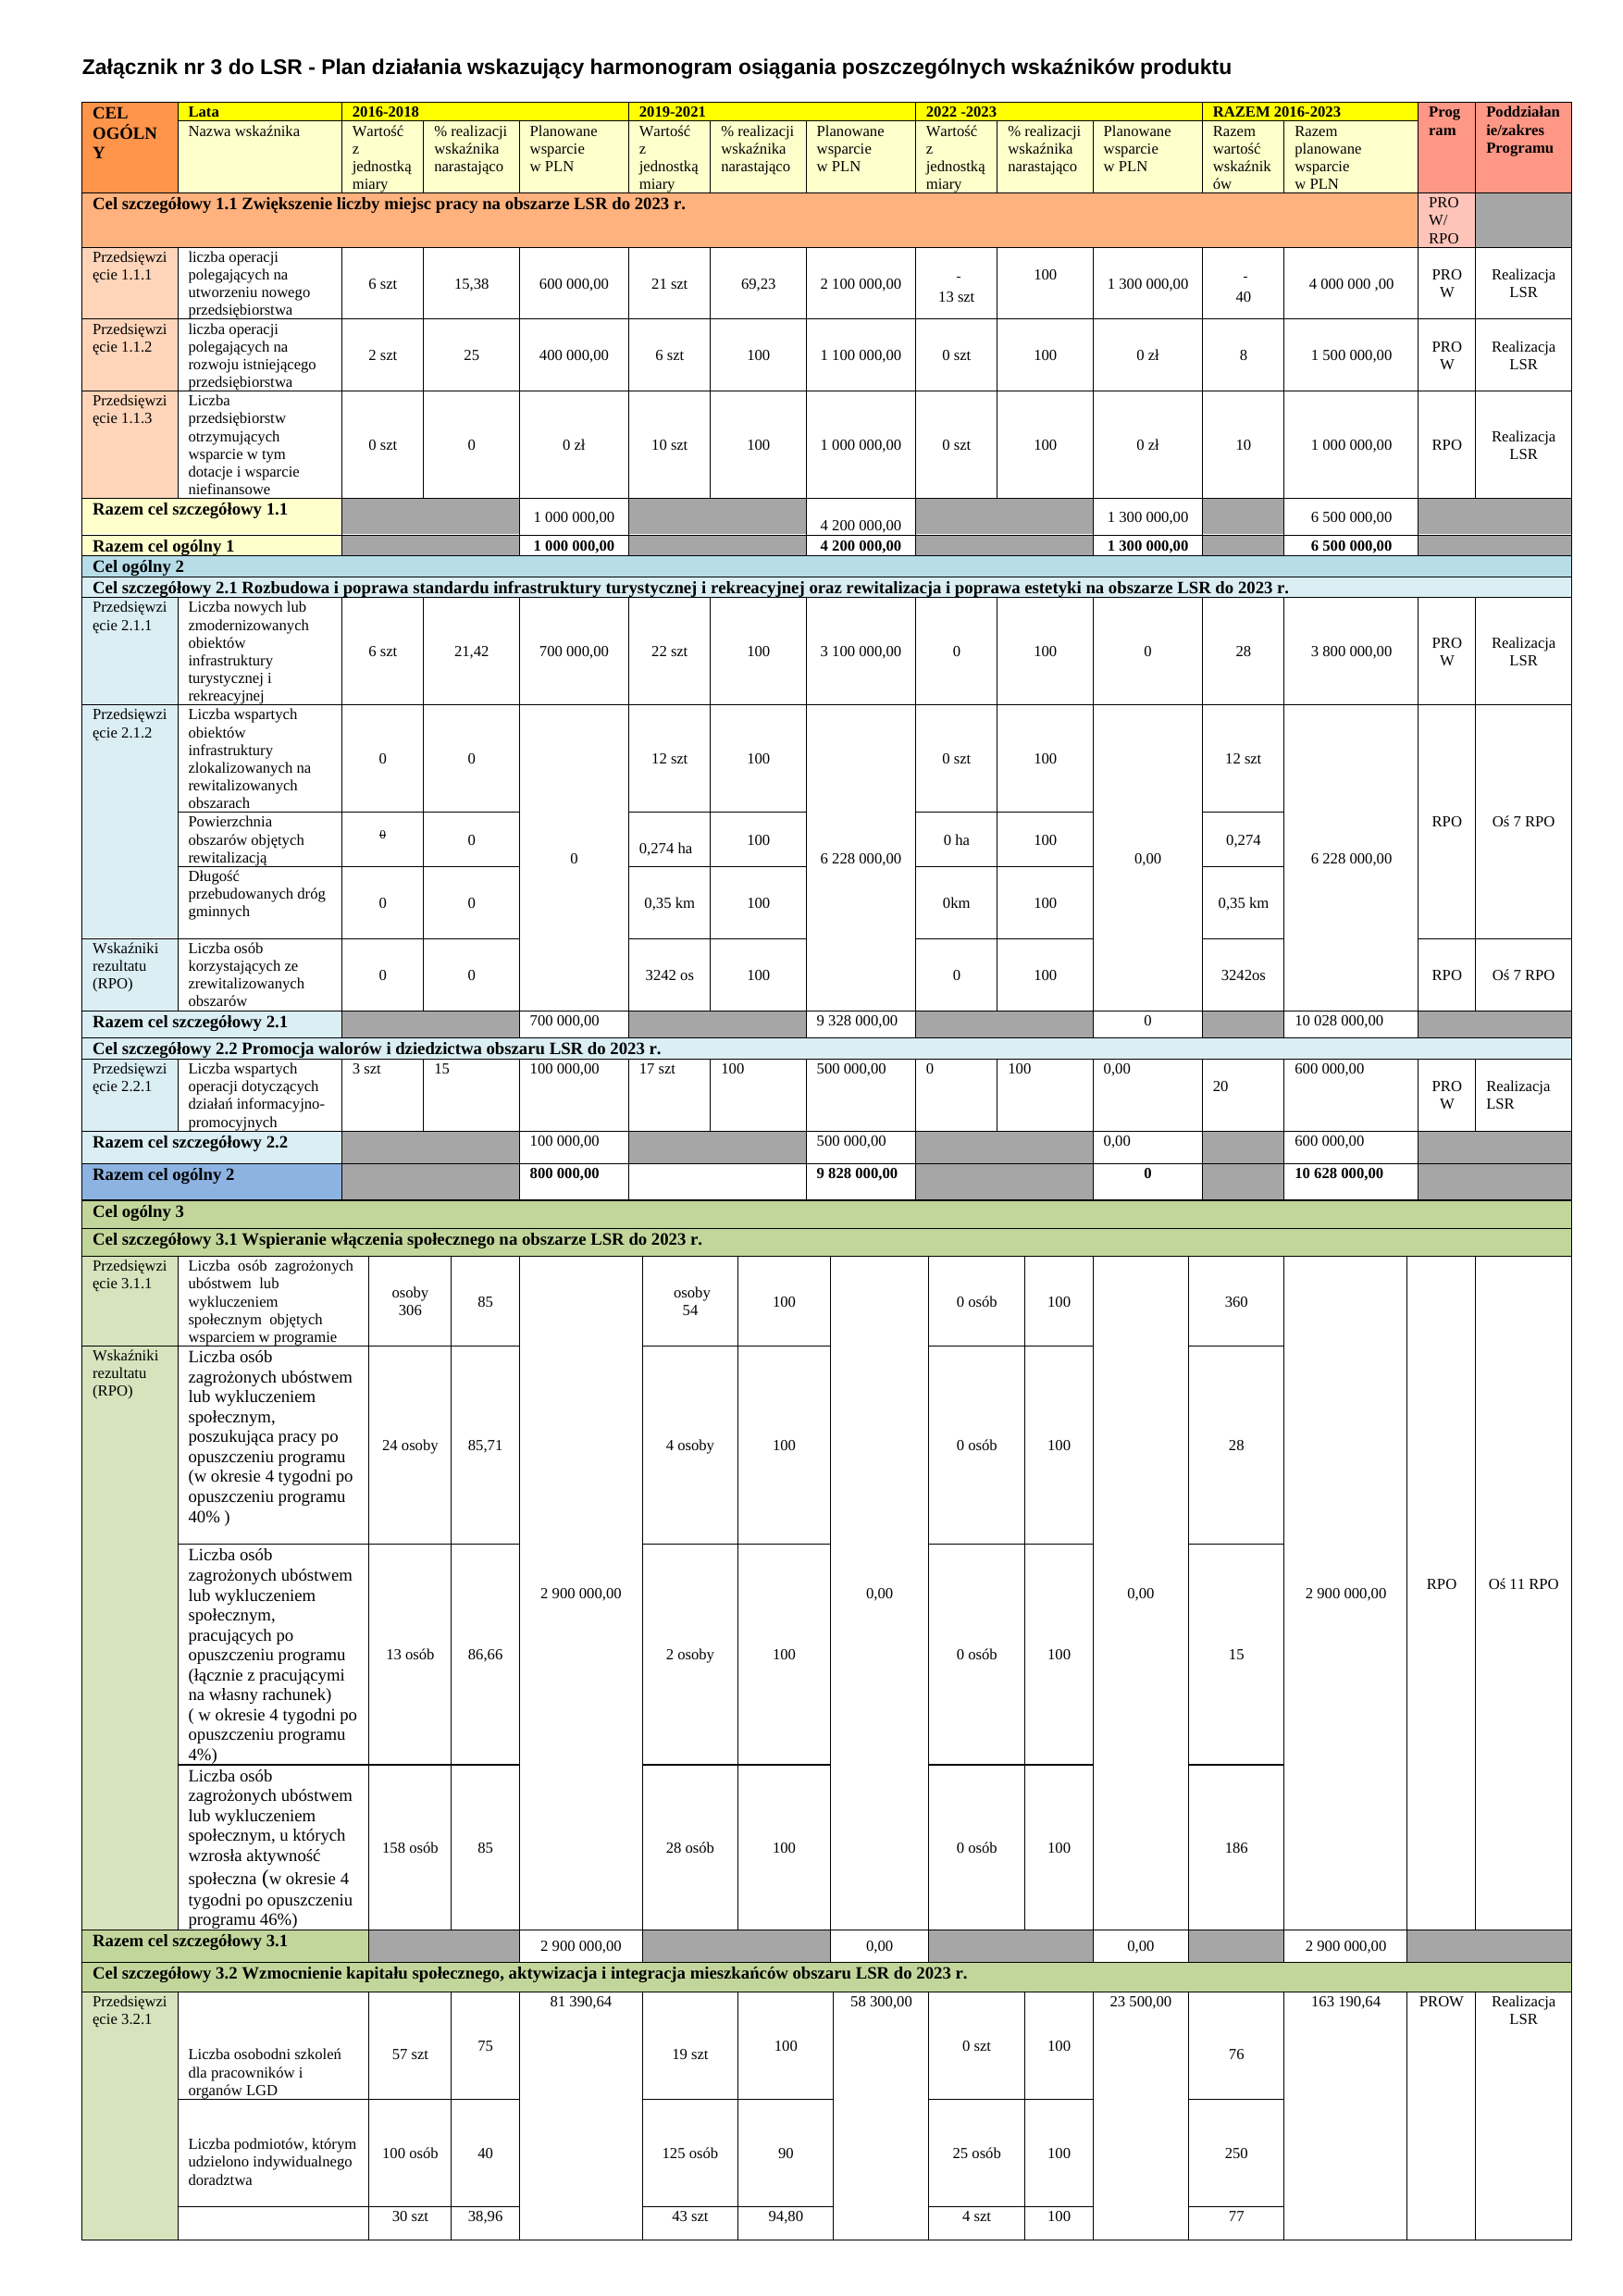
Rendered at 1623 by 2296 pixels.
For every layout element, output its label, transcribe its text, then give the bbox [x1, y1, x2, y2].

table_cell 100 [711, 705, 806, 812]
table_cell 21 szt [629, 248, 710, 318]
table_cell 100 [711, 391, 806, 498]
table_cell [629, 499, 806, 534]
table_cell 0 [424, 867, 519, 937]
table_cell Wartość z jednostką miary [629, 121, 710, 192]
table_cell 700 000,00 [520, 1011, 628, 1037]
table_cell RPO [1419, 705, 1475, 937]
table_cell Liczba osób korzystających ze zrewitalizowanych obszarów [179, 939, 341, 1011]
table_cell Przedsięwzięcie 2.1.2 [82, 705, 178, 937]
table_cell Nazwa wskaźnika [179, 121, 341, 192]
table_cell 6 szt [342, 598, 423, 704]
table_cell 100 [711, 598, 806, 704]
table_cell 0,00 [1094, 1257, 1188, 1930]
table_cell Cel szczegółowy 2.1 Rozbudowa i poprawa standardu infrastruktury turystycznej i rekreacyjnej oraz rewitalizacja i poprawa estetyki na obszarze LSR do 2023 r. [82, 577, 1571, 597]
table_cell 85,71 [452, 1347, 519, 1544]
table_cell [342, 536, 519, 555]
table_cell PROW/RPO [1419, 193, 1475, 247]
table_cell 1 000 000,00 [1284, 391, 1418, 498]
table_cell 100 [997, 598, 1093, 704]
table_cell Cel szczegółowy 2.2 Promocja walorów i dziedzictwa obszaru LSR do 2023 r. [82, 1038, 1571, 1059]
table_cell [1203, 536, 1283, 555]
table_cell 6 szt [342, 248, 423, 318]
table_cell Oś 7 RPO [1476, 939, 1571, 1011]
table_cell % realizacji wskaźnika narastająco [997, 121, 1093, 192]
table_cell 15 [424, 1060, 519, 1131]
table_cell 6 500 000,00 [1284, 499, 1418, 534]
table_cell 0 [1094, 598, 1202, 704]
table_cell [916, 1164, 1093, 1199]
table_cell 4 000 000 ,00 [1284, 248, 1418, 318]
table_cell 100 [711, 867, 806, 937]
table_header RAZEM 2016-2023 [1203, 103, 1418, 120]
table_cell 100 [1025, 2100, 1093, 2206]
table_cell 2 900 000,00 [520, 1257, 642, 1930]
table_cell 13 osób [369, 1545, 451, 1764]
table_cell 100 [997, 1060, 1093, 1131]
table_cell 3 100 000,00 [807, 598, 915, 704]
table_cell Wskaźniki rezultatu (RPO) [82, 1347, 178, 1930]
table_cell [1189, 1930, 1283, 1962]
table_cell Razem cel ogólny 2 [82, 1164, 341, 1199]
table_cell 6 szt [629, 319, 710, 391]
table_cell Realizacja LSR [1476, 319, 1571, 391]
table_cell Przedsięwzięcie 1.1.1 [82, 248, 178, 318]
table_cell 100 [711, 319, 806, 391]
table_cell 0,35 km [629, 867, 710, 937]
table_cell 2 100 000,00 [807, 248, 915, 318]
table_cell 0 [342, 939, 423, 1011]
table_cell Przedsięwzięcie 2.1.1 [82, 598, 178, 704]
table_cell Liczba podmiotów, którym udzielono indywidualnego doradztwa [179, 2100, 368, 2206]
table_cell [1203, 1011, 1283, 1037]
table_cell 58 300,00 [834, 1992, 928, 2240]
table_cell Przedsięwzięcie 3.1.1 [82, 1257, 178, 1346]
table_cell [629, 536, 806, 555]
table_cell [1419, 1132, 1571, 1163]
table_cell Realizacja LSR [1476, 248, 1571, 318]
table_cell [1476, 193, 1571, 247]
table_cell 100 [997, 705, 1093, 812]
table_cell 0,00 [1094, 1132, 1202, 1163]
table_cell Cel szczegółowy 3.1 Wspieranie włączenia społecznego na obszarze LSR do 2023 r. [82, 1229, 1571, 1256]
table_cell [1419, 499, 1571, 534]
table_cell 100 [738, 1545, 830, 1764]
table_cell 1 300 000,00 [1094, 248, 1202, 318]
table_cell Wartość z jednostką miary [342, 121, 423, 192]
table_cell 0 [916, 598, 997, 704]
table_cell 0 szt [929, 1992, 1024, 2099]
table_cell [342, 1011, 519, 1037]
table_cell liczba operacji polegających na rozwoju istniejącego przedsiębiorstwa [179, 319, 341, 391]
table_cell 600 000,00 [1284, 1132, 1418, 1163]
table_header Cel ogólny 3 [82, 1201, 1571, 1228]
table_cell PROW [1419, 598, 1475, 704]
table_cell 25 osób [929, 2100, 1024, 2206]
table_cell 40 [1203, 248, 1283, 318]
table_cell Cel szczegółowy 3.2 Wzmocnienie kapitału społecznego, aktywizacja i integracja mieszkańców obszaru LSR do 2023 r. [82, 1963, 1571, 1992]
table_cell 1 000 000,00 [807, 391, 915, 498]
table_cell 0,00 [1094, 1930, 1188, 1962]
table_cell 0 osób [929, 1545, 1024, 1764]
table_cell [643, 1930, 830, 1962]
table_cell 100 000,00 [520, 1132, 628, 1163]
table_cell 25 [424, 319, 519, 391]
table_cell 700 000,00 [520, 598, 628, 704]
table_cell [1203, 1164, 1283, 1199]
table_cell Liczba osób zagrożonych ubóstwem lub wykluczeniem społecznym, poszukująca pracy po opuszczeniu programu (w okresie 4 tygodni po opuszczeniu programu 40% ) [179, 1347, 368, 1544]
table_header Program [1419, 103, 1475, 192]
table_cell 0 [424, 813, 519, 866]
table_cell 0,274 ha [629, 813, 710, 866]
table_cell 0 [916, 939, 997, 1011]
table_cell 69,23 [711, 248, 806, 318]
table_cell 0 ha [916, 813, 997, 866]
table_cell 10 628 000,00 [1284, 1164, 1418, 1199]
table_cell PROW [1419, 1060, 1475, 1131]
table_cell 1 300 000,00 [1094, 536, 1202, 555]
table_cell % realizacji wskaźnika narastająco [424, 121, 519, 192]
table_cell PROW [1419, 248, 1475, 318]
table_cell 125 osób [643, 2100, 737, 2206]
table_header Lata [179, 103, 341, 120]
table_cell 360 [1189, 1257, 1283, 1346]
table_cell 100 [1025, 1347, 1093, 1544]
table_cell Przedsięwzięcie 3.2.1 [82, 1992, 178, 2240]
table_cell 86,66 [452, 1545, 519, 1764]
table_cell 30 szt [369, 2207, 451, 2240]
table_cell [916, 536, 1093, 555]
table_cell 28 [1203, 598, 1283, 704]
table_cell 2 900 000,00 [520, 1930, 642, 1962]
table_cell 0 [1094, 1011, 1202, 1037]
table_cell 23 500,00 [1094, 1992, 1188, 2240]
table_cell 85 [452, 1766, 519, 1930]
table_cell 0 zł [1094, 391, 1202, 498]
table_cell 0 osób [929, 1347, 1024, 1544]
table_cell osoby 54 [643, 1257, 737, 1346]
table_cell Oś 11 RPO [1476, 1257, 1571, 1930]
table_cell 57 szt [369, 1992, 451, 2099]
table_cell 3242 os [629, 939, 710, 1011]
table_cell 0 zł [520, 391, 628, 498]
table_cell 4 osoby [643, 1347, 737, 1544]
table_cell Realizacja LSR [1476, 391, 1571, 498]
table_cell 0 osób [929, 1257, 1024, 1346]
table_cell 3 800 000,00 [1284, 598, 1418, 704]
table_header 2019-2021 [629, 103, 915, 120]
table_cell 0 zł [1094, 319, 1202, 391]
table_cell 2 osoby [643, 1545, 737, 1764]
table_cell [342, 499, 519, 534]
table_cell 76 [1189, 1992, 1283, 2099]
table_cell 0 [342, 813, 423, 866]
table_cell 100 [997, 391, 1093, 498]
table_cell 0,00 [1094, 705, 1202, 1011]
table_cell 19 szt [643, 1992, 737, 2099]
table_cell Liczba przedsiębiorstw otrzymujących wsparcie w tym dotacje i wsparcie niefinansowe [179, 391, 341, 498]
table_cell 28 [1189, 1347, 1283, 1544]
table_cell 500 000,00 [807, 1132, 915, 1163]
table_cell 600 000,00 [1284, 1060, 1418, 1131]
table_cell 400 000,00 [520, 319, 628, 391]
table_cell 0,35 km [1203, 867, 1283, 937]
text Załącznik nr 3 do LSR - Plan działania wskazujący harmonogram osiągania poszczególnych wskaźników produktu [82, 55, 1568, 79]
table_cell 0 szt [342, 391, 423, 498]
table_cell 1 300 000,00 [1094, 499, 1202, 534]
table_cell 75 [452, 1992, 519, 2099]
table_cell 21,42 [424, 598, 519, 704]
table_cell [342, 1164, 519, 1199]
table_cell 20 [1203, 1060, 1283, 1131]
table_cell 0 szt [916, 319, 997, 391]
table_cell 94,80 [738, 2207, 833, 2240]
table_cell RPO [1407, 1257, 1475, 1930]
table_cell 13 szt [916, 248, 997, 318]
table_cell 90 [738, 2100, 833, 2206]
table_cell 0 szt [916, 391, 997, 498]
table_cell 40 [452, 2100, 519, 2206]
table_cell 158 osób [369, 1766, 451, 1930]
table_cell Planowane wsparcie w PLN [1094, 121, 1202, 192]
table_cell Liczba osób zagrożonych ubóstwem lub wykluczeniem społecznym objętych wsparciem w programie [179, 1257, 368, 1346]
table_cell 100 000,00 [520, 1060, 628, 1131]
table_cell 0 [342, 867, 423, 937]
table_cell 100 [738, 1992, 833, 2099]
table_cell 100 [711, 1060, 806, 1131]
table_cell 0,274 [1203, 813, 1283, 866]
table_cell RPO [1419, 939, 1475, 1011]
table_cell Długość przebudowanych dróg gminnych [179, 867, 341, 937]
table_cell [1203, 499, 1283, 534]
table_cell liczba operacji polegających na utworzeniu nowego przedsiębiorstwa [179, 248, 341, 318]
table_cell 3 szt [342, 1060, 423, 1131]
table_cell Liczba osób zagrożonych ubóstwem lub wykluczeniem społecznym, u których wzrosła aktywność społeczna (w okresie 4 tygodni po opuszczeniu programu 46%) [179, 1766, 368, 1930]
table_cell 100 osób [369, 2100, 451, 2206]
table_cell 0,00 [1094, 1060, 1202, 1131]
table_cell 1 500 000,00 [1284, 319, 1418, 391]
table_cell 15 [1189, 1545, 1283, 1764]
table_cell [369, 1930, 519, 1962]
table_cell Razem cel szczegółowy 2.1 [82, 1011, 341, 1037]
table_cell [916, 499, 1093, 534]
table_cell [629, 1164, 806, 1199]
table_cell Przedsięwzięcie 2.2.1 [82, 1060, 178, 1131]
table_cell 1 000 000,00 [520, 536, 628, 555]
table_cell Cel szczegółowy 1.1 Zwiększenie liczby miejsc pracy na obszarze LSR do 2023 r. [82, 193, 1418, 247]
table_cell [916, 1132, 1093, 1163]
table_cell Razem cel szczegółowy 3.1 [82, 1930, 368, 1962]
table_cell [179, 2207, 368, 2240]
table_cell 0,00 [831, 1257, 928, 1930]
table_cell 4 szt [929, 2207, 1024, 2240]
table_cell 100 [997, 248, 1093, 318]
table_cell 6 228 000,00 [807, 705, 915, 1011]
table_cell 9 328 000,00 [807, 1011, 915, 1037]
table_cell 17 szt [629, 1060, 710, 1131]
table_cell Realizacja LSR [1476, 1992, 1571, 2240]
table_cell 8 [1203, 319, 1283, 391]
table_cell Liczba nowych lub zmodernizowanych obiektów infrastruktury turystycznej i rekreacyjnej [179, 598, 341, 704]
table_cell 163 190,64 [1284, 1992, 1406, 2240]
table_cell % realizacji wskaźnika narastająco [711, 121, 806, 192]
table_cell Liczba osobodni szkoleń dla pracowników i organów LGD [179, 1992, 368, 2099]
table_cell 500 000,00 [807, 1060, 915, 1131]
table_cell 2 szt [342, 319, 423, 391]
table_cell 38,96 [452, 2207, 519, 2240]
table_cell [1203, 1132, 1283, 1163]
table_cell 28 osób [643, 1766, 737, 1930]
table_cell 100 [738, 1347, 830, 1544]
table_cell Razem wartość wskaźników [1203, 121, 1283, 192]
table_cell 0 [424, 939, 519, 1011]
table_cell 100 [738, 1766, 830, 1930]
table_cell 4 200 000,00 [807, 536, 915, 555]
table_cell 100 [997, 939, 1093, 1011]
table_cell 100 [1025, 1545, 1093, 1764]
table_cell Przedsięwzięcie 1.1.3 [82, 391, 178, 498]
table_header 2016-2018 [342, 103, 628, 120]
table_cell 100 [738, 1257, 830, 1346]
table_cell Liczba wspartych obiektów infrastruktury zlokalizowanych na rewitalizowanych obszarach [179, 705, 341, 812]
table_cell 100 [711, 813, 806, 866]
table_cell [929, 1930, 1093, 1962]
table_cell Oś 7 RPO [1476, 705, 1571, 937]
table_cell 43 szt [643, 2207, 737, 2240]
table_cell 12 szt [1203, 705, 1283, 812]
table_cell 0 [1094, 1164, 1202, 1199]
table_cell Liczba osób zagrożonych ubóstwem lub wykluczeniem społecznym, pracujących po opuszczeniu programu (łącznie z pracującymi na własny rachunek) ( w okresie 4 tygodni po opuszczeniu programu 4%) [179, 1545, 368, 1764]
table_cell 0 [916, 1060, 997, 1131]
table_cell 1 100 000,00 [807, 319, 915, 391]
table_cell Wskaźniki rezultatu (RPO) [82, 939, 178, 1011]
table_cell 10 028 000,00 [1284, 1011, 1418, 1037]
table_cell 1 000 000,00 [520, 499, 628, 534]
table_header Poddziałanie/zakres Programu [1476, 103, 1571, 192]
table_cell 186 [1189, 1766, 1283, 1930]
table_cell PROW [1419, 319, 1475, 391]
table_cell Wartość z jednostką miary [916, 121, 997, 192]
table_cell 0 [424, 391, 519, 498]
table_cell Liczba wspartych operacji dotyczących działań informacyjno-promocyjnych [179, 1060, 341, 1131]
table_cell 0 [520, 705, 628, 1011]
table_cell 0,00 [831, 1930, 928, 1962]
table_cell Cel ogólny 2 [82, 556, 1571, 577]
table_cell 12 szt [629, 705, 710, 812]
table_cell 0 [342, 705, 423, 812]
table_cell 81 390,64 [520, 1992, 642, 2240]
table_cell RPO [1419, 391, 1475, 498]
table_cell [1419, 1164, 1571, 1199]
table_cell 100 [1025, 1766, 1093, 1930]
table_cell Realizacja LSR [1476, 1060, 1571, 1131]
table_cell 3242os [1203, 939, 1283, 1011]
table_cell 600 000,00 [520, 248, 628, 318]
table_cell Razem cel ogólny 1 [82, 536, 341, 555]
table_cell [1407, 1930, 1571, 1962]
table_cell 100 [711, 939, 806, 1011]
table_cell 9 828 000,00 [807, 1164, 915, 1199]
table_cell Powierzchnia obszarów objętych rewitalizacją [179, 813, 341, 866]
table_cell 4 200 000,00 [807, 499, 915, 534]
table_cell 100 [997, 319, 1093, 391]
table_cell 2 900 000,00 [1284, 1930, 1406, 1962]
table_cell 0km [916, 867, 997, 937]
table_cell [1419, 536, 1571, 555]
table_cell 10 [1203, 391, 1283, 498]
table_cell 6 500 000,00 [1284, 536, 1418, 555]
table_cell [1419, 1011, 1571, 1037]
table_header 2022 -2023 [916, 103, 1202, 120]
table_cell Razem cel szczegółowy 2.2 [82, 1132, 341, 1163]
table_cell 77 [1189, 2207, 1283, 2240]
table_cell Planowane wsparcie w PLN [520, 121, 628, 192]
table_cell 0 [424, 705, 519, 812]
table_cell [342, 1132, 519, 1163]
table_cell 800 000,00 [520, 1164, 628, 1199]
table_cell 10 szt [629, 391, 710, 498]
table_cell Przedsięwzięcie 1.1.2 [82, 319, 178, 391]
table_cell 100 [1025, 1992, 1093, 2099]
table_cell 100 [1025, 2207, 1093, 2240]
table_cell [629, 1132, 806, 1163]
table_header CEL OGÓLNY [82, 103, 178, 192]
table_cell 2 900 000,00 [1284, 1257, 1406, 1930]
table_cell 100 [1025, 1257, 1093, 1346]
table_cell Razem cel szczegółowy 1.1 [82, 499, 341, 534]
table_cell osoby 306 [369, 1257, 451, 1346]
table_cell 100 [997, 867, 1093, 937]
table_cell 85 [452, 1257, 519, 1346]
table_cell 15,38 [424, 248, 519, 318]
table_cell [916, 1011, 1093, 1037]
table_cell 0 szt [916, 705, 997, 812]
table_cell 24 osoby [369, 1347, 451, 1544]
table_cell Planowane wsparcie w PLN [807, 121, 915, 192]
table_cell 250 [1189, 2100, 1283, 2206]
table_cell 0 osób [929, 1766, 1024, 1930]
table_cell Realizacja LSR [1476, 598, 1571, 704]
table_cell [629, 1011, 806, 1037]
table_cell Razem planowane wsparcie w PLN [1284, 121, 1418, 192]
table_cell 100 [997, 813, 1093, 866]
table_cell 6 228 000,00 [1284, 705, 1418, 1011]
table_cell PROW [1407, 1992, 1475, 2240]
table_cell 22 szt [629, 598, 710, 704]
